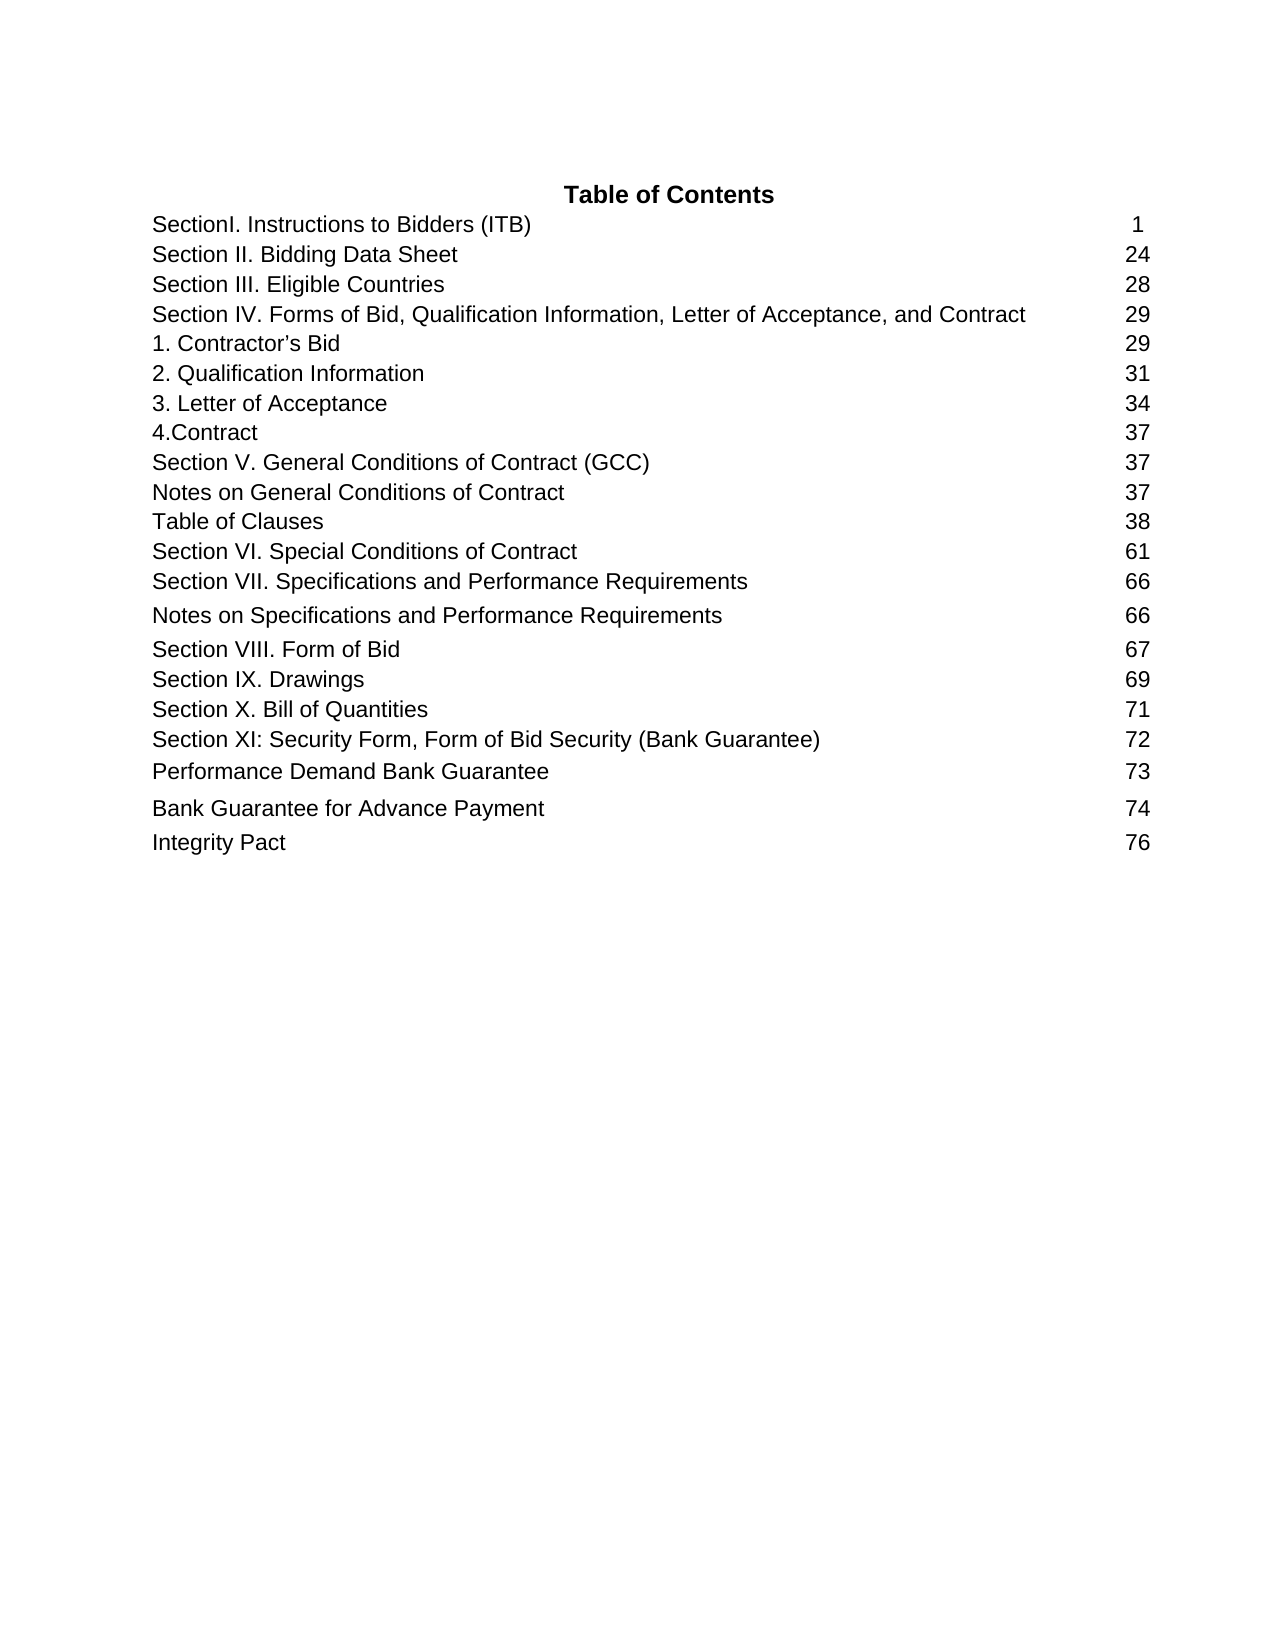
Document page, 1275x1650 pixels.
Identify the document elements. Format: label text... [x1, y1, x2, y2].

table_cell 31 [1088, 358, 1188, 387]
table_cell SectionI. Instructions to Bidders (ITB) [150, 209, 1088, 239]
table_cell 38 [1088, 506, 1188, 536]
table_header Table of Contents [150, 150, 1188, 209]
table_cell 37 [1088, 476, 1188, 506]
table_cell Section III. Eligible Countries [150, 269, 1088, 298]
table_cell Section II. Bidding Data Sheet [150, 239, 1088, 268]
table_cell 3. Letter of Acceptance [150, 387, 1088, 417]
table_cell Integrity Pact [150, 826, 1088, 856]
table_cell 66 [1088, 595, 1188, 634]
table_cell Section IX. Drawings [150, 664, 1088, 693]
table_cell 67 [1088, 634, 1188, 664]
table_cell 24 [1088, 239, 1188, 268]
table_cell 34 [1088, 387, 1188, 417]
table_cell 66 [1088, 565, 1188, 595]
table_cell Notes on General Conditions of Contract [150, 476, 1088, 506]
table_cell 61 [1088, 536, 1188, 565]
table_cell 76 [1088, 826, 1188, 856]
table_cell 1. Contractor’s Bid [150, 328, 1088, 357]
table_cell Section VII. Specifications and Performance Requirements [150, 565, 1088, 595]
table_cell 72 [1088, 723, 1188, 753]
table_cell Section X. Bill of Quantities [150, 694, 1088, 723]
table_cell 37 [1088, 447, 1188, 476]
table_cell 37 [1088, 417, 1188, 447]
table_cell 71 [1088, 694, 1188, 723]
table_cell 69 [1088, 664, 1188, 693]
table_cell Performance Demand Bank Guarantee [150, 753, 1088, 789]
table_cell 74 [1088, 789, 1188, 826]
table_cell Notes on Specifications and Performance Requirements [150, 595, 1088, 634]
table_cell Section XI: Security Form, Form of Bid Security (Bank Guarantee) [150, 723, 1088, 753]
table_cell Section V. General Conditions of Contract (GCC) [150, 447, 1088, 476]
table_cell 1 [1088, 209, 1188, 239]
table_cell 29 [1088, 328, 1188, 357]
table_cell 4.Contract [150, 417, 1088, 447]
table_cell 29 [1088, 298, 1188, 328]
table_cell 73 [1088, 753, 1188, 789]
table_cell Bank Guarantee for Advance Payment [150, 789, 1088, 826]
table_cell Section IV. Forms of Bid, Qualification Information, Letter of Acceptance, and Contract [150, 298, 1088, 328]
table_cell 2. Qualification Information [150, 358, 1088, 387]
table_cell 28 [1088, 269, 1188, 298]
table_cell Section VIII. Form of Bid [150, 634, 1088, 664]
table_cell Table of Clauses [150, 506, 1088, 536]
table_cell Section VI. Special Conditions of Contract [150, 536, 1088, 565]
